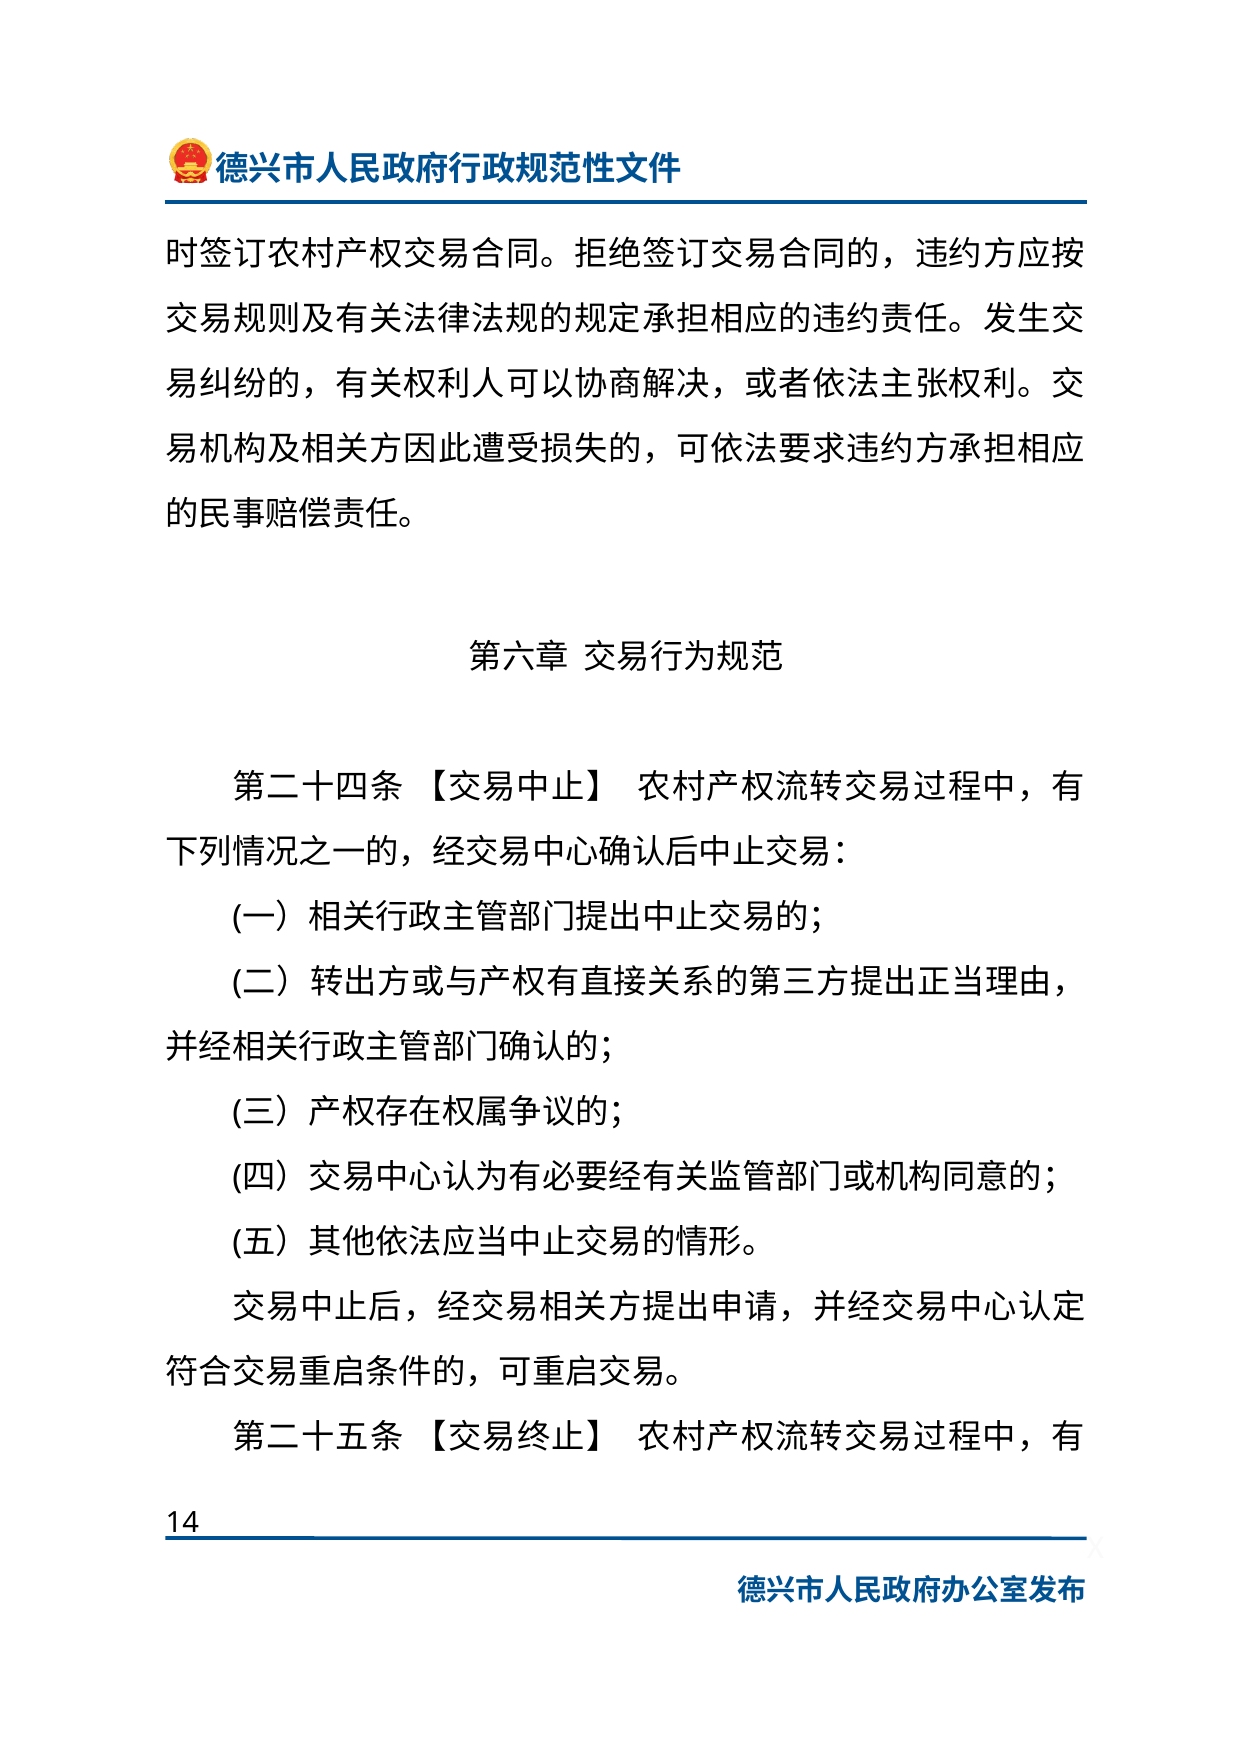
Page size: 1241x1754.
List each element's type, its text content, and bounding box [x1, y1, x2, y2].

text (四）交易中心认为有必要经有关监管部门或机构同意的； [165, 1141, 1087, 1206]
text (一）相关行政主管部门提出中止交易的； [165, 881, 1087, 946]
text (二）转出方或与产权有直接关系的第三方提出正当理由，并经相关行政主管部门确认的； [165, 946, 1087, 1076]
text 第六章 交易行为规范 [165, 621, 1087, 686]
text (五）其他依法应当中止交易的情形。 [165, 1206, 1087, 1271]
text 第二十三条 【违约责任】 交易双方在交易确认后应当及时签订农村产权交易合同。拒绝签订交易合同的，违约方应按交易规则及有关法律法规的规定承担相应的违约责任。发生交易纠纷的，有关权利人可以协商解决，或者依法主张权利。交易机构及相关方因此遭受损失的，可依法要求违约方承担相应的民事赔偿责任。 [165, 219, 1087, 544]
text (三）产权存在权属争议的； [165, 1076, 1087, 1141]
text 第二十四条 【交易中止】 农村产权流转交易过程中，有下列情况之一的，经交易中心确认后中止交易： [165, 751, 1087, 881]
text 交易中止后，经交易相关方提出申请，并经交易中心认定符合交易重启条件的，可重启交易。 [165, 1271, 1087, 1401]
picture [165, 136, 216, 187]
text 第二十五条 【交易终止】 农村产权流转交易过程中，有下列情况之一的，经交易中心确认后终止交易： [165, 1401, 1087, 1466]
